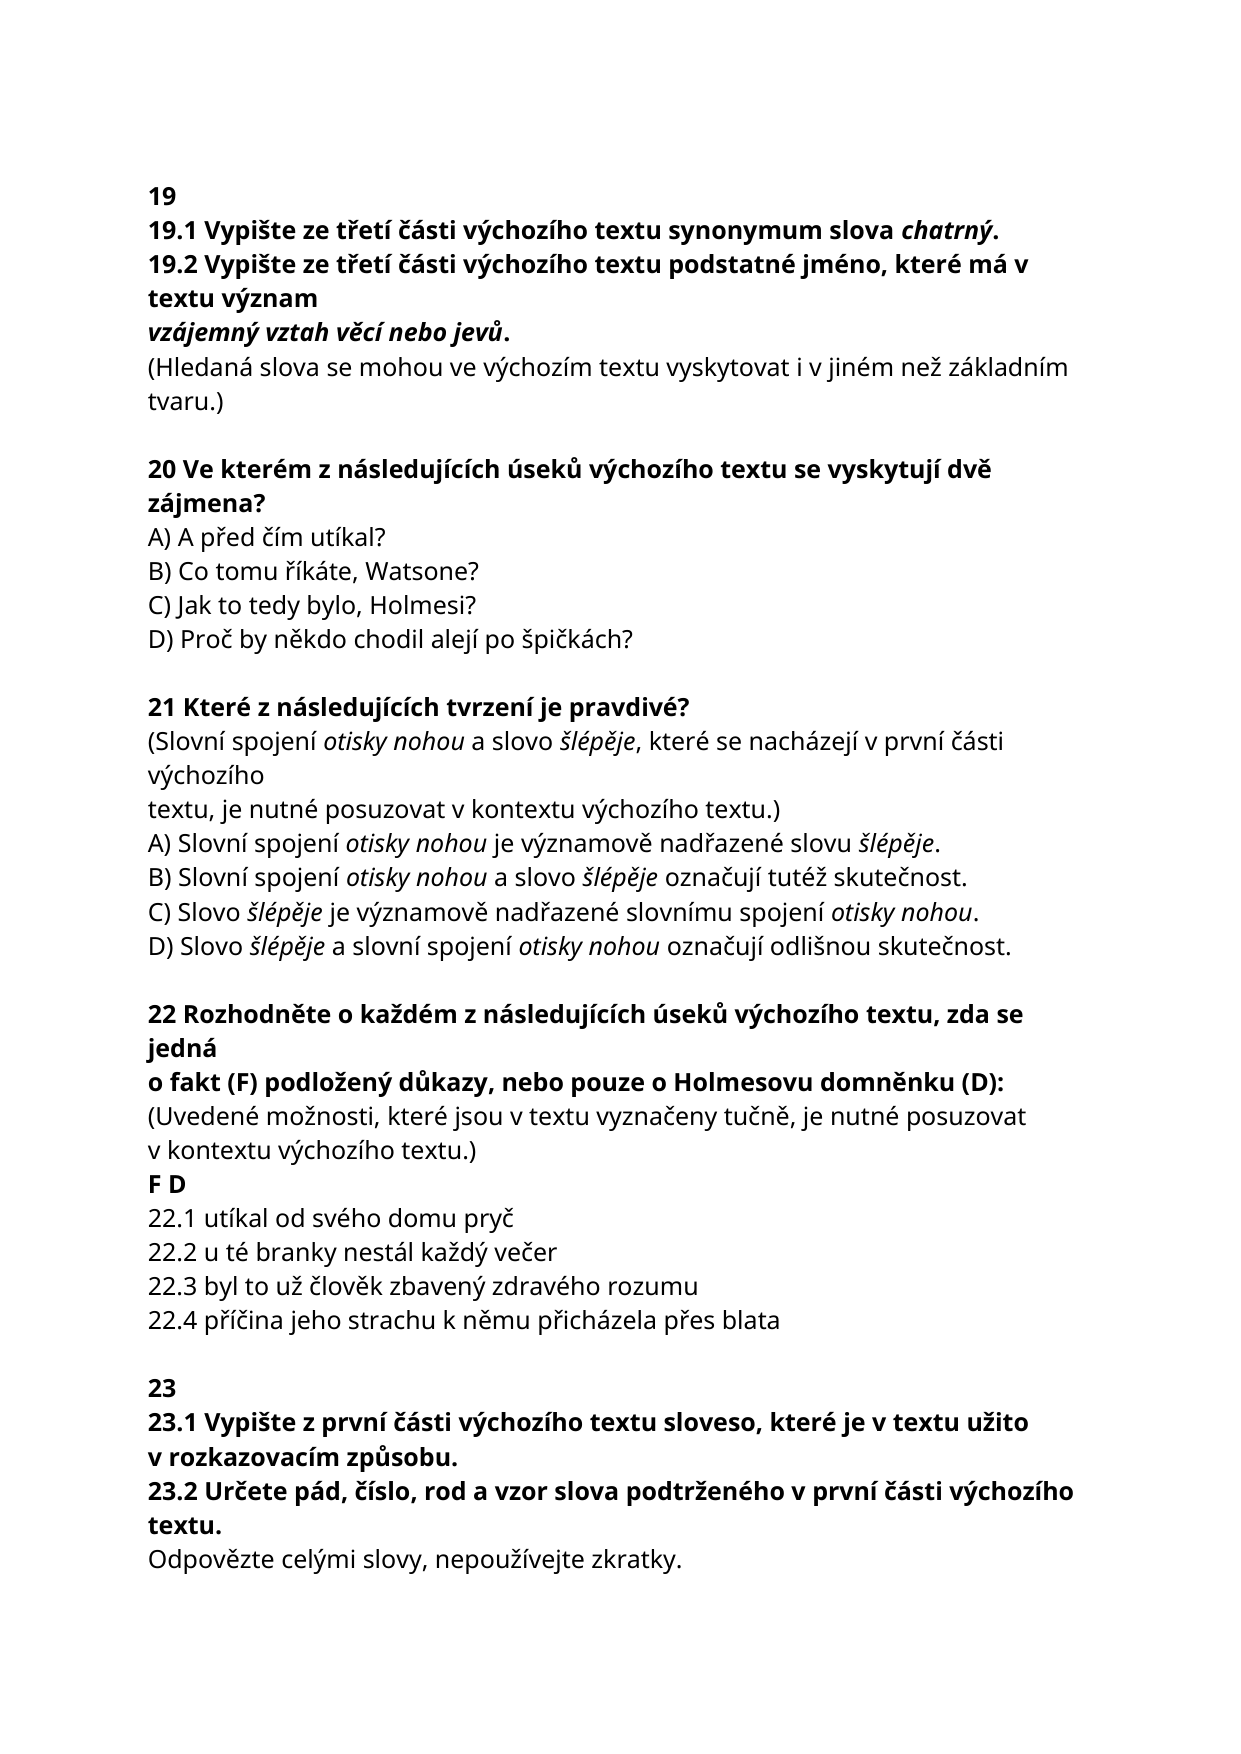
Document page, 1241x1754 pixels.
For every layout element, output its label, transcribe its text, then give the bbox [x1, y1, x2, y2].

text F D [148, 1167, 1093, 1201]
text 19 [148, 179, 1093, 213]
text (Uvedené možnosti, které jsou v textu vyznačeny tučně, je nutné posuzovat [148, 1098, 1093, 1133]
text v kontextu výchozího textu.) [148, 1133, 1093, 1167]
text o fakt (F) podložený důkazy, nebo pouze o Holmesovu domněnku (D): [148, 1064, 1093, 1098]
text B) Co tomu říkáte, Watsone? [148, 553, 1093, 588]
text 22.3 byl to už člověk zbavený zdravého rozumu [148, 1269, 1093, 1303]
text vzájemný vztah věcí nebo jevů. [148, 315, 1093, 349]
text (Hledaná slova se mohou ve výchozím textu vyskytovat i v jiném než základním [148, 349, 1093, 383]
text Odpovězte celými slovy, nepoužívejte zkratky. [148, 1541, 1093, 1575]
text 22.1 utíkal od svého domu pryč [148, 1201, 1093, 1235]
text textu, je nutné posuzovat v kontextu výchozího textu.) [148, 792, 1093, 826]
text C) Slovo šlépěje je významově nadřazené slovnímu spojení otisky nohou. [148, 894, 1093, 928]
text 21 Které z následujících tvrzení je pravdivé? [148, 690, 1093, 724]
text (Slovní spojení otisky nohou a slovo šlépěje, které se nacházejí v první části výchozího [148, 724, 1093, 792]
text 20 Ve kterém z následujících úseků výchozího textu se vyskytují dvě zájmena? [148, 451, 1093, 519]
text tvaru.) [148, 383, 1093, 417]
text v rozkazovacím způsobu. [148, 1439, 1093, 1473]
text D) Slovo šlépěje a slovní spojení otisky nohou označují odlišnou skutečnost. [148, 928, 1093, 962]
text 19.1 Vypište ze třetí části výchozího textu synonymum slova chatrný. [148, 213, 1093, 247]
text C) Jak to tedy bylo, Holmesi? [148, 588, 1093, 622]
text 22 Rozhodněte o každém z následujících úseků výchozího textu, zda se jedná [148, 996, 1093, 1064]
text B) Slovní spojení otisky nohou a slovo šlépěje označují tutéž skutečnost. [148, 860, 1093, 894]
text 23.2 Určete pád, číslo, rod a vzor slova podtrženého v první části výchozího textu. [148, 1473, 1093, 1541]
text 22.2 u té branky nestál každý večer [148, 1235, 1093, 1269]
text A) A před čím utíkal? [148, 519, 1093, 553]
text 23 [148, 1371, 1093, 1405]
text 19.2 Vypište ze třetí části výchozího textu podstatné jméno, které má v textu význam [148, 247, 1093, 315]
text D) Proč by někdo chodil alejí po špičkách? [148, 622, 1093, 656]
text 22.4 příčina jeho strachu k němu přicházela přes blata [148, 1303, 1093, 1337]
text 23.1 Vypište z první části výchozího textu sloveso, které je v textu užito [148, 1405, 1093, 1439]
text A) Slovní spojení otisky nohou je významově nadřazené slovu šlépěje. [148, 826, 1093, 860]
